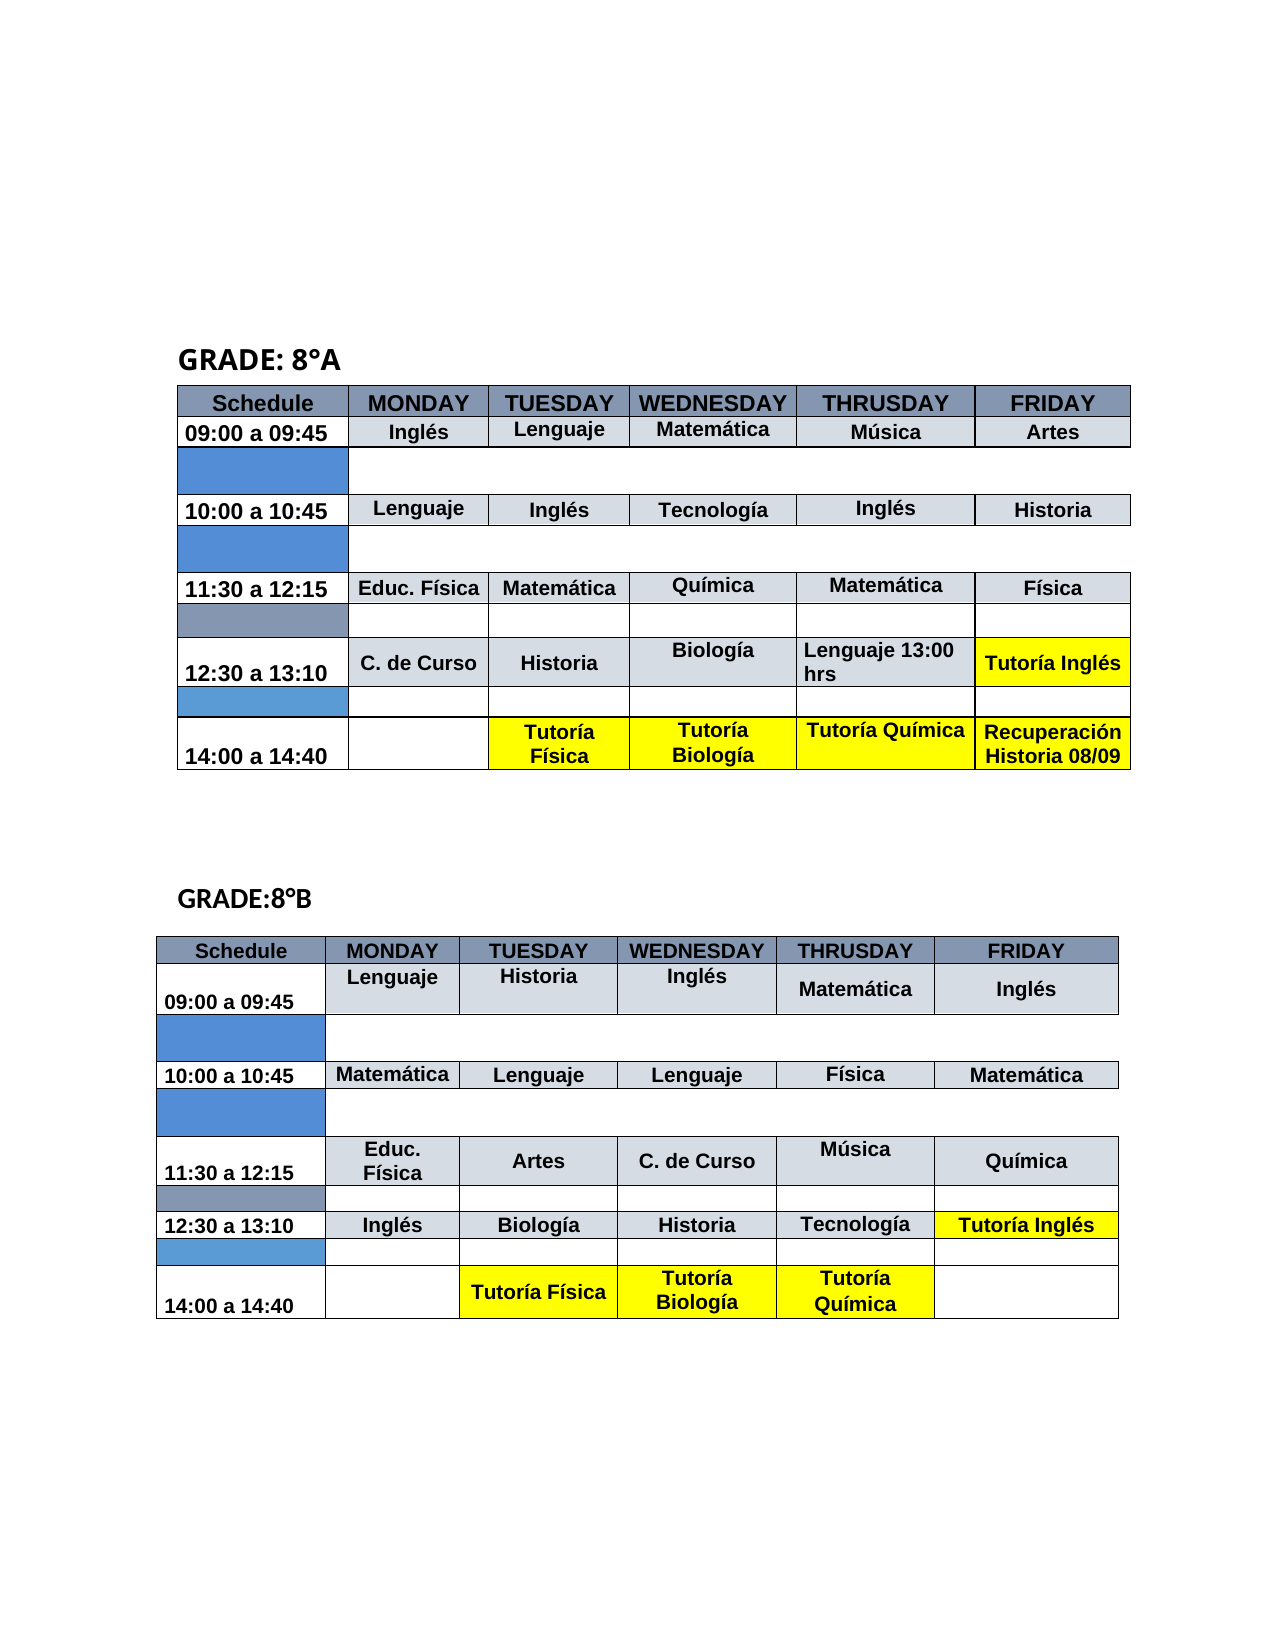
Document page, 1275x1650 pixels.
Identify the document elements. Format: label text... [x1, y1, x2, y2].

table_cell Historia [460, 964, 617, 1013]
table_cell Física [976, 573, 1130, 602]
table_cell [349, 687, 488, 716]
table_cell [178, 687, 348, 716]
table_header WEDNESDAY [618, 937, 776, 963]
table_cell [935, 1186, 1118, 1211]
table_cell Artes [460, 1137, 617, 1185]
table_cell Artes [976, 417, 1130, 446]
table_cell [326, 1266, 459, 1318]
table_cell [460, 1186, 617, 1211]
table_cell [777, 1186, 934, 1211]
table_cell Inglés [797, 495, 974, 524]
table_header MONDAY [349, 386, 488, 416]
table_cell Química [630, 573, 796, 602]
table_cell [157, 1239, 325, 1265]
table_cell Tutoría Biología [618, 1266, 776, 1318]
table_cell [326, 1186, 459, 1211]
table_cell [976, 687, 1130, 716]
table_cell Matemática [935, 1062, 1118, 1088]
table_header TUESDAY [460, 937, 617, 963]
table_cell Tutoría Química [797, 718, 974, 769]
table_cell [178, 604, 348, 637]
table_cell Física [777, 1062, 934, 1088]
table_cell 11:30 a 12:15 [157, 1137, 325, 1185]
table_cell C. de Curso [618, 1137, 776, 1185]
table_cell [326, 1239, 459, 1265]
table_cell 14:00 a 14:40 [178, 718, 348, 769]
table_cell [935, 1239, 1118, 1265]
table_cell [349, 718, 488, 769]
table_cell 11:30 a 12:15 [178, 573, 348, 602]
table_cell Tecnología [630, 495, 796, 524]
table_cell Historia [976, 495, 1130, 524]
table_cell Educ. Física [326, 1137, 459, 1185]
table_cell [630, 687, 796, 716]
table_cell Tutoría Química [777, 1266, 934, 1318]
subtitle GRADE: 8°A [177, 339, 1098, 378]
table_cell 09:00 a 09:45 [157, 964, 325, 1013]
table_cell [349, 604, 488, 637]
table_header FRIDAY [935, 937, 1118, 963]
table_cell Lenguaje [460, 1062, 617, 1088]
table_cell 09:00 a 09:45 [178, 417, 348, 446]
table_cell [178, 448, 348, 494]
table_cell [618, 1186, 776, 1211]
table_cell Tutoría Inglés [976, 638, 1130, 686]
table_cell Matemática [777, 964, 934, 1013]
table_cell [777, 1239, 934, 1265]
table_cell Lenguaje [326, 964, 459, 1013]
table_cell Biología [630, 638, 796, 686]
table_cell [157, 1186, 325, 1211]
table_cell Matemática [326, 1062, 459, 1088]
table_cell Inglés [935, 964, 1118, 1013]
table_cell Inglés [349, 417, 488, 446]
table_cell Inglés [618, 964, 776, 1013]
table_cell Lenguaje [618, 1062, 776, 1088]
table_cell Música [777, 1137, 934, 1185]
table_cell [157, 1015, 325, 1061]
table_cell Lenguaje [489, 417, 629, 446]
table_cell [797, 604, 974, 637]
table_cell Tecnología [777, 1212, 934, 1238]
table_cell 10:00 a 10:45 [178, 495, 348, 524]
table_cell Matemática [797, 573, 974, 602]
table_cell Inglés [326, 1212, 459, 1238]
table_cell Tutoría Biología [630, 718, 796, 769]
table_cell Matemática [489, 573, 629, 602]
table_header Schedule [178, 386, 348, 416]
table_cell Inglés [489, 495, 629, 524]
table_header MONDAY [326, 937, 459, 963]
table_cell 12:30 a 13:10 [157, 1212, 325, 1238]
table_cell [489, 687, 629, 716]
table_cell [976, 604, 1130, 637]
table_cell Matemática [630, 417, 796, 446]
table_cell [460, 1239, 617, 1265]
table_cell Lenguaje [349, 495, 488, 524]
table_cell Tutoría Física [489, 718, 629, 769]
table_header THRUSDAY [777, 937, 934, 963]
table_cell Recuperación Historia 08/09 [976, 718, 1130, 769]
table_header Schedule [157, 937, 325, 963]
table_cell Tutoría Física [460, 1266, 617, 1318]
table_cell [630, 604, 796, 637]
table_cell [935, 1266, 1118, 1318]
text GRADE:8°B [177, 881, 1098, 916]
table_cell Historia [489, 638, 629, 686]
table_cell C. de Curso [349, 638, 488, 686]
table_cell Educ. Física [349, 573, 488, 602]
table_cell [618, 1239, 776, 1265]
table_cell Lenguaje 13:00 hrs [797, 638, 974, 686]
table_header WEDNESDAY [630, 386, 796, 416]
table_cell 14:00 a 14:40 [157, 1266, 325, 1318]
table_cell Música [797, 417, 974, 446]
table_cell Biología [460, 1212, 617, 1238]
table_cell 12:30 a 13:10 [178, 638, 348, 686]
table_cell [797, 687, 974, 716]
table_cell Historia [618, 1212, 776, 1238]
table_cell Química [935, 1137, 1118, 1185]
table_cell [157, 1089, 325, 1136]
table_cell [489, 604, 629, 637]
table_cell Tutoría Inglés [935, 1212, 1118, 1238]
table_cell 10:00 a 10:45 [157, 1062, 325, 1088]
table_header THRUSDAY [797, 386, 974, 416]
table_cell [178, 526, 348, 572]
table_header FRIDAY [976, 386, 1130, 416]
table_header TUESDAY [489, 386, 629, 416]
